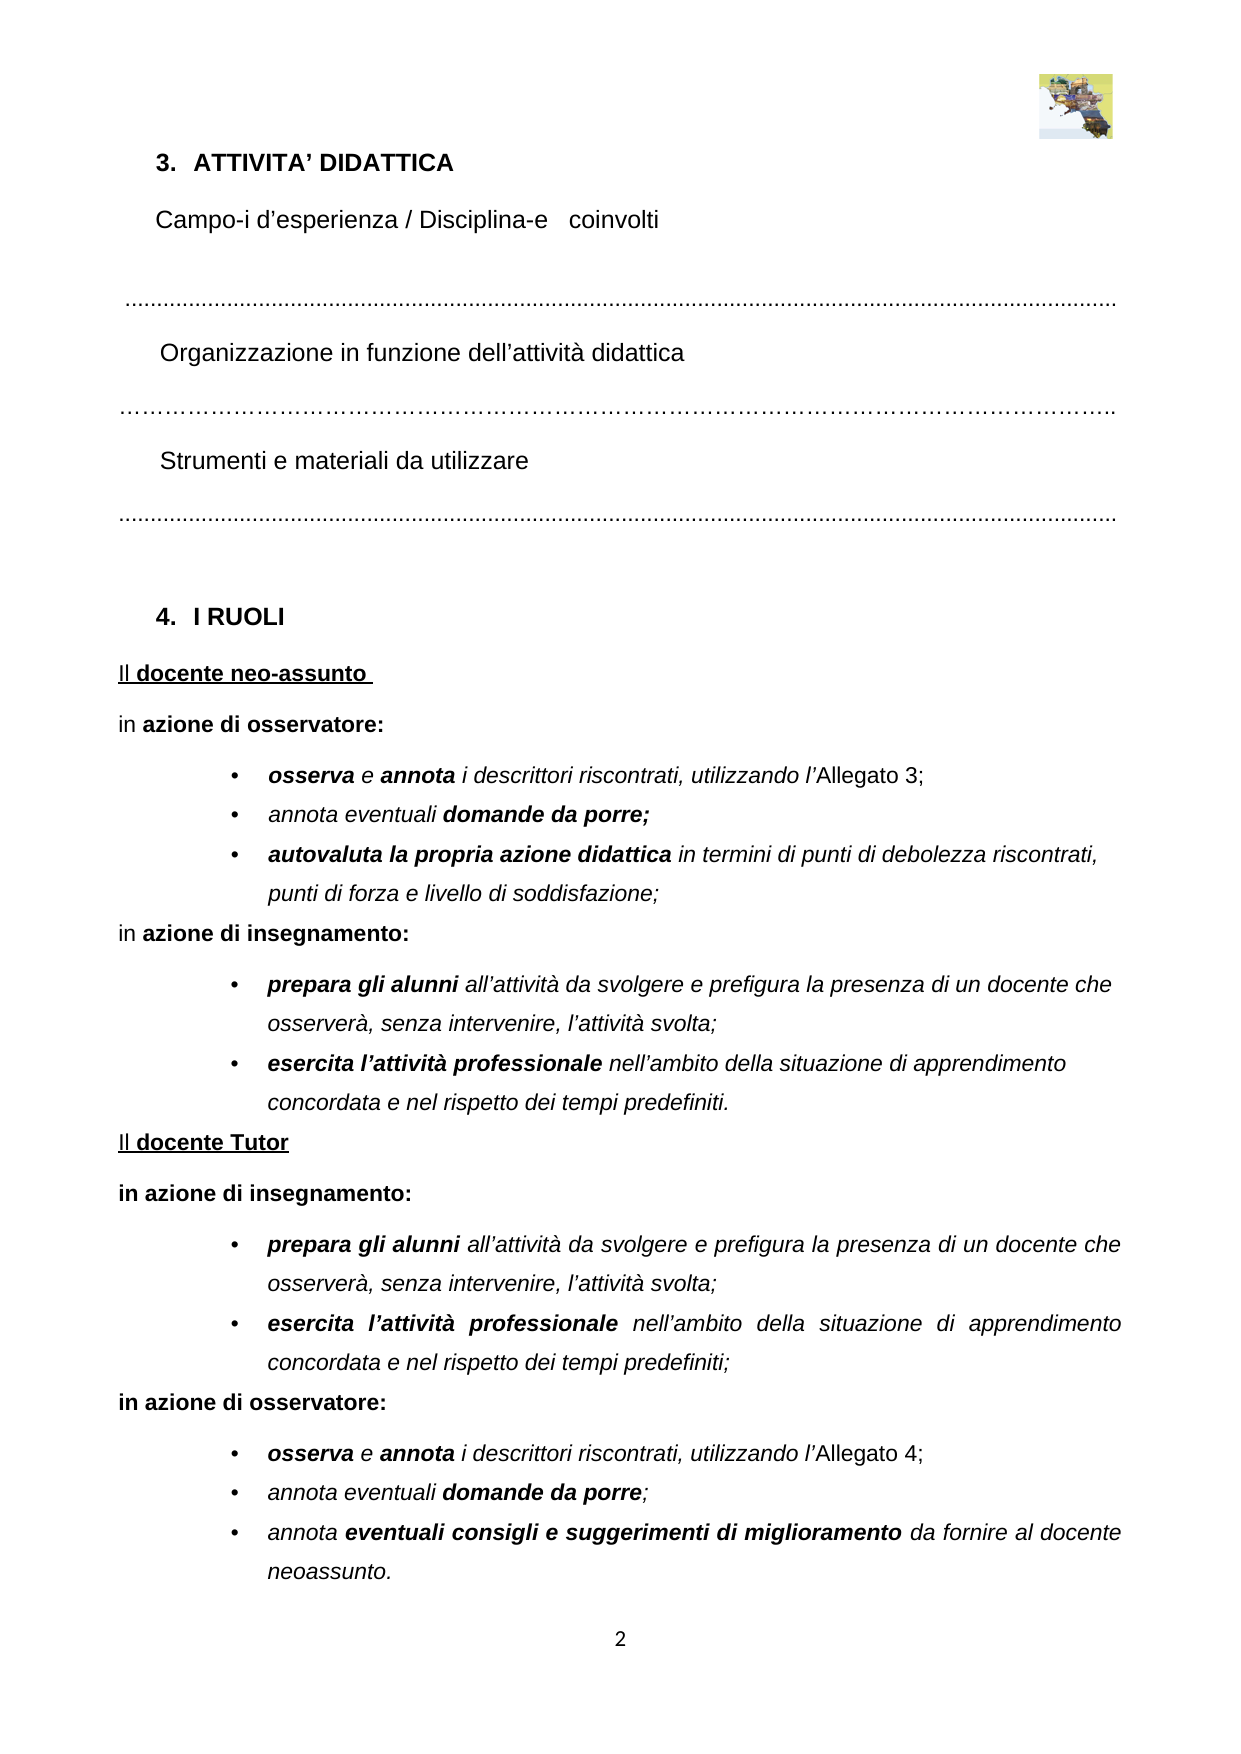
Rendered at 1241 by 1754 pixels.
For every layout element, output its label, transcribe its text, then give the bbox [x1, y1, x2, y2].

list annota eventuali domande da porre; [231, 801, 1122, 827]
text ………………………………………………………………………………………………………………….. [118, 393, 1122, 420]
list prepara gli alunni all’attività da svolgere e prefigura la presenza di un docente che osserverà, senza intervenire, l’attività svolta; [230, 971, 1122, 1036]
text ............................................................................................................................................................ [118, 285, 1122, 311]
text Organizzazione in funzione dell’attività didattica [118, 338, 1122, 367]
list I RUOLI [156, 602, 1122, 631]
list osserva e annota i descrittori riscontrati, utilizzando l’Allegato 3; [231, 762, 1122, 788]
list Campo-i d’esperienza / Disciplina-e coinvolti [155, 205, 1122, 234]
list osserva e annota i descrittori riscontrati, utilizzando l’Allegato 4; [230, 1439, 1122, 1466]
text ............................................................................................................................................................. [118, 500, 1122, 526]
list annota eventuali consigli e suggerimenti di miglioramento da fornire al docente neoassunto. [230, 1518, 1122, 1584]
list annota eventuali domande da porre; [230, 1479, 1122, 1505]
list ATTIVITA’ DIDATTICA [156, 148, 1122, 176]
list esercita l’attività professionale nell’ambito della situazione di apprendimento concordata e nel rispetto dei tempi predefiniti; [230, 1309, 1122, 1375]
list esercita l’attività professionale nell’ambito della situazione di apprendimento concordata e nel rispetto dei tempi predefiniti. [230, 1049, 1122, 1115]
text Strumenti e materiali da utilizzare [118, 446, 1122, 475]
text in azione di insegnamento: [118, 919, 1122, 946]
list prepara gli alunni all’attività da svolgere e prefigura la presenza di un docente che osserverà, senza intervenire, l’attività svolta; [230, 1231, 1122, 1296]
text in azione di osservatore: [118, 1388, 1122, 1415]
text in azione di osservatore: [118, 711, 1122, 737]
picture [1039, 73, 1113, 139]
text in azione di insegnamento: [118, 1179, 1122, 1206]
text Il docente Tutor [118, 1128, 1122, 1155]
list autovaluta la propria azione didattica in termini di punti di debolezza riscontrati, punti di forza e livello di soddisfazione; [231, 841, 1122, 906]
text Il docente neo-assunto [118, 659, 1122, 686]
